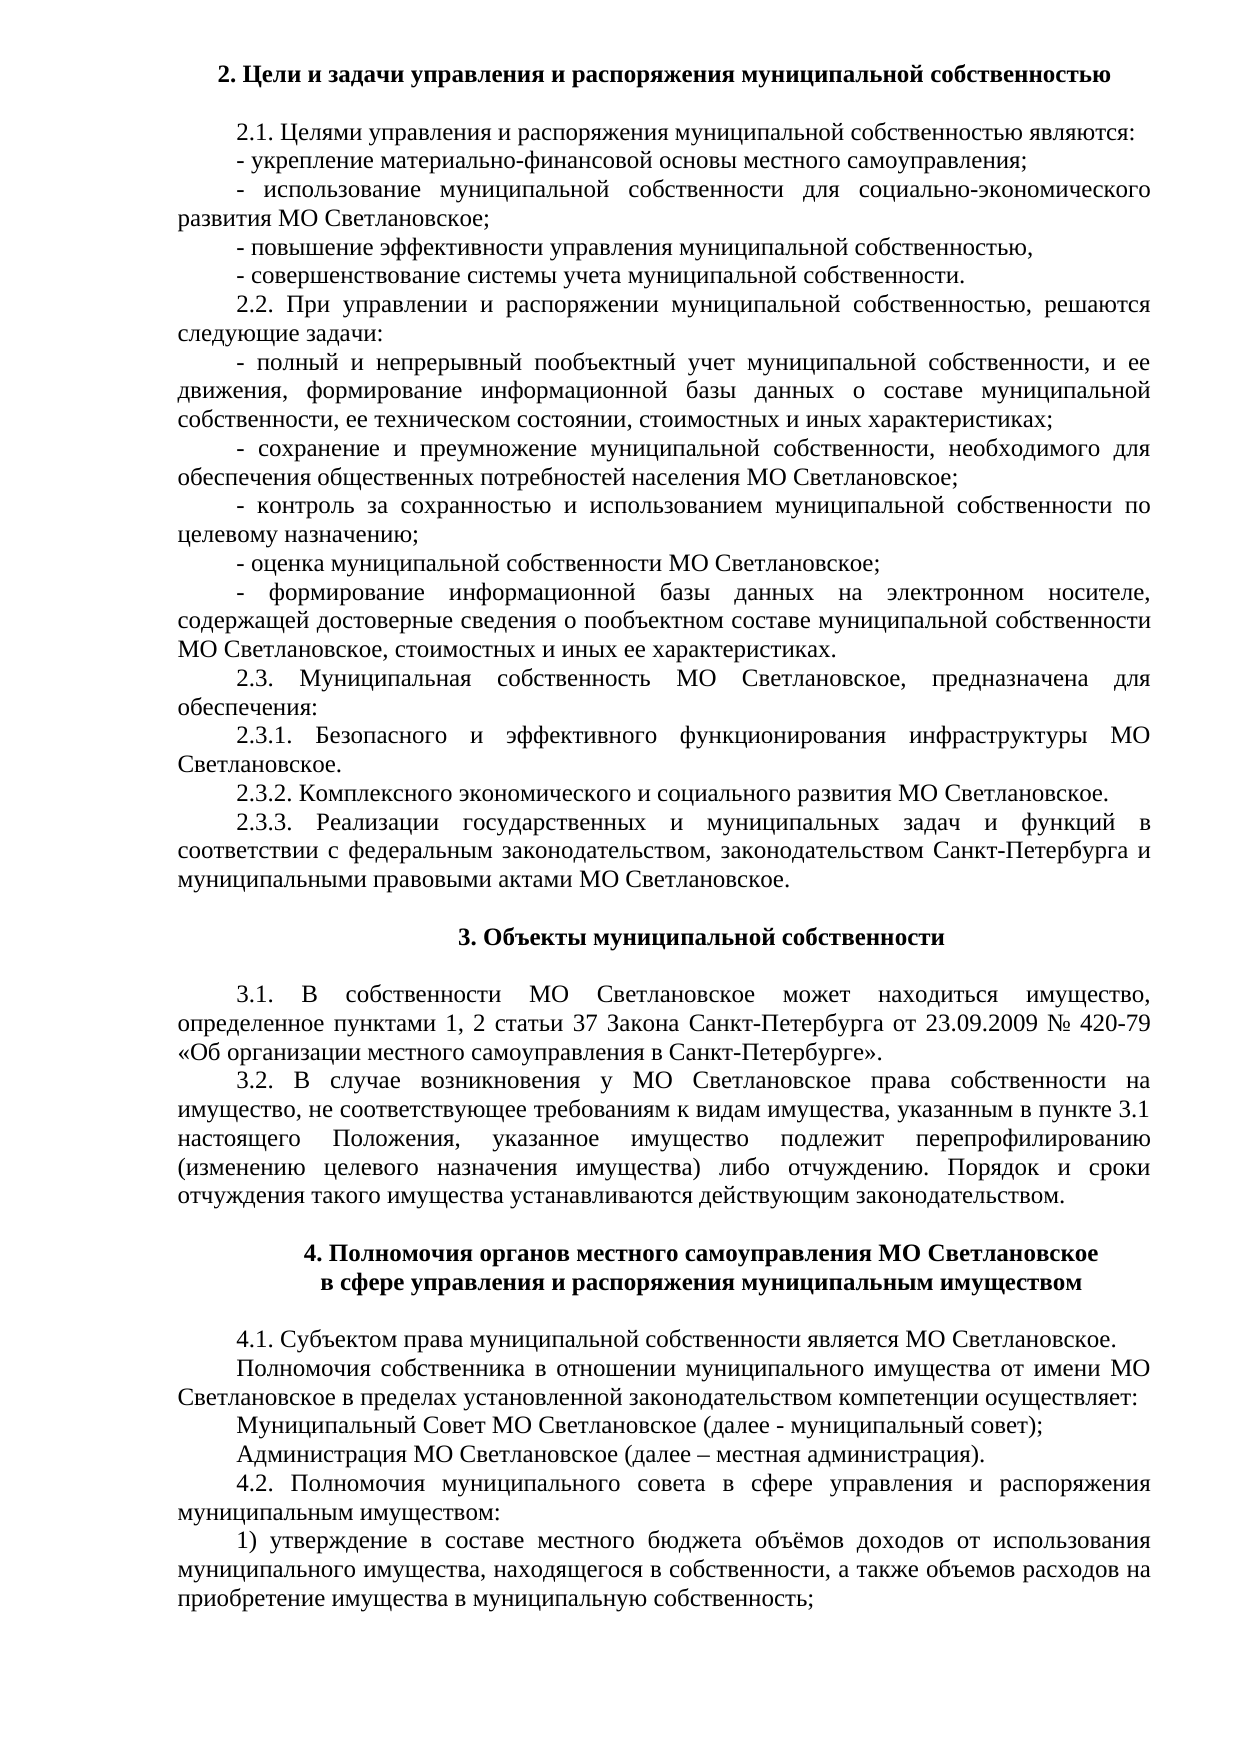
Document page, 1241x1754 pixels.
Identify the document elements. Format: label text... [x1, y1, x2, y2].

text Администрация МО Светлановское (далее – местная администрация). [177, 1439, 1152, 1468]
text 2.1. Целями управления и распоряжения муниципальной собственностью являются: [177, 117, 1152, 145]
text - полный и непрерывный пообъектный учет муниципальной собственности, и ее движения, формирование информационной базы данных о составе муниципальной собственности, ее техническом состоянии, стоимостных и иных характеристиках; [177, 347, 1152, 433]
text в сфере управления и распоряжения муниципальным имуществом [177, 1267, 1152, 1295]
text 3.2. В случае возникновения у МО Светлановское права собственности на имущество, не соответствующее требованиям к видам имущества, указанным в пункте 3.1 настоящего Положения, указанное имущество подлежит перепрофилированию (изменению целевого назначения имущества) либо отчуждению. Порядок и сроки отчуждения такого имущества устанавливаются действующим законодательством. [177, 1065, 1152, 1209]
text 2.3.2. Комплексного экономического и социального развития МО Светлановское. [177, 778, 1152, 807]
text - использование муниципальной собственности для социально-экономического развития МО Светлановское; [177, 174, 1152, 232]
text 2. Цели и задачи управления и распоряжения муниципальной собственностью [177, 59, 1152, 88]
text Полномочия собственника в отношении муниципального имущества от имени МО Светлановское в пределах установленной законодательством компетенции осуществляет: [177, 1353, 1152, 1410]
text - укрепление материально-финансовой основы местного самоуправления; [177, 145, 1152, 174]
text 2.2. При управлении и распоряжении муниципальной собственностью, решаются следующие задачи: [177, 289, 1152, 347]
text 3. Объекты муниципальной собственности [177, 922, 1152, 950]
text - совершенствование системы учета муниципальной собственности. [177, 260, 1152, 289]
text 3.1. В собственности МО Светлановское может находиться имущество, определенное пунктами 1, 2 статьи 37 Закона Санкт-Петербурга от 23.09.2009 № 420-79 «Об организации местного самоуправления в Санкт-Петербурге». [177, 979, 1152, 1065]
text - сохранение и преумножение муниципальной собственности, необходимого для обеспечения общественных потребностей населения МО Светлановское; [177, 433, 1152, 490]
text 4. Полномочия органов местного самоуправления МО Светлановское [177, 1238, 1152, 1267]
text 2.3. Муниципальная собственность МО Светлановское, предназначена для обеспечения: [177, 663, 1152, 720]
text 4.1. Субъектом права муниципальной собственности является МО Светлановское. [177, 1324, 1152, 1353]
text Муниципальный Совет МО Светлановское (далее - муниципальный совет); [177, 1410, 1152, 1439]
text 1) утверждение в составе местного бюджета объёмов доходов от использования муниципального имущества, находящегося в собственности, а также объемов расходов на приобретение имущества в муниципальную собственность; [177, 1525, 1152, 1612]
text - контроль за сохранностью и использованием муниципальной собственности по целевому назначению; [177, 490, 1152, 548]
text - повышение эффективности управления муниципальной собственностью, [177, 232, 1152, 260]
text - оценка муниципальной собственности МО Светлановское; [177, 548, 1152, 577]
text 4.2. Полномочия муниципального совета в сфере управления и распоряжения муниципальным имуществом: [177, 1468, 1152, 1525]
text - формирование информационной базы данных на электронном носителе, содержащей достоверные сведения о пообъектном составе муниципальной собственности МО Светлановское, стоимостных и иных ее характеристиках. [177, 577, 1152, 663]
text 2.3.1. Безопасного и эффективного функционирования инфраструктуры МО Светлановское. [177, 720, 1152, 778]
text 2.3.3. Реализации государственных и муниципальных задач и функций в соответствии с федеральным законодательством, законодательством Санкт-Петербурга и муниципальными правовыми актами МО Светлановское. [177, 807, 1152, 893]
